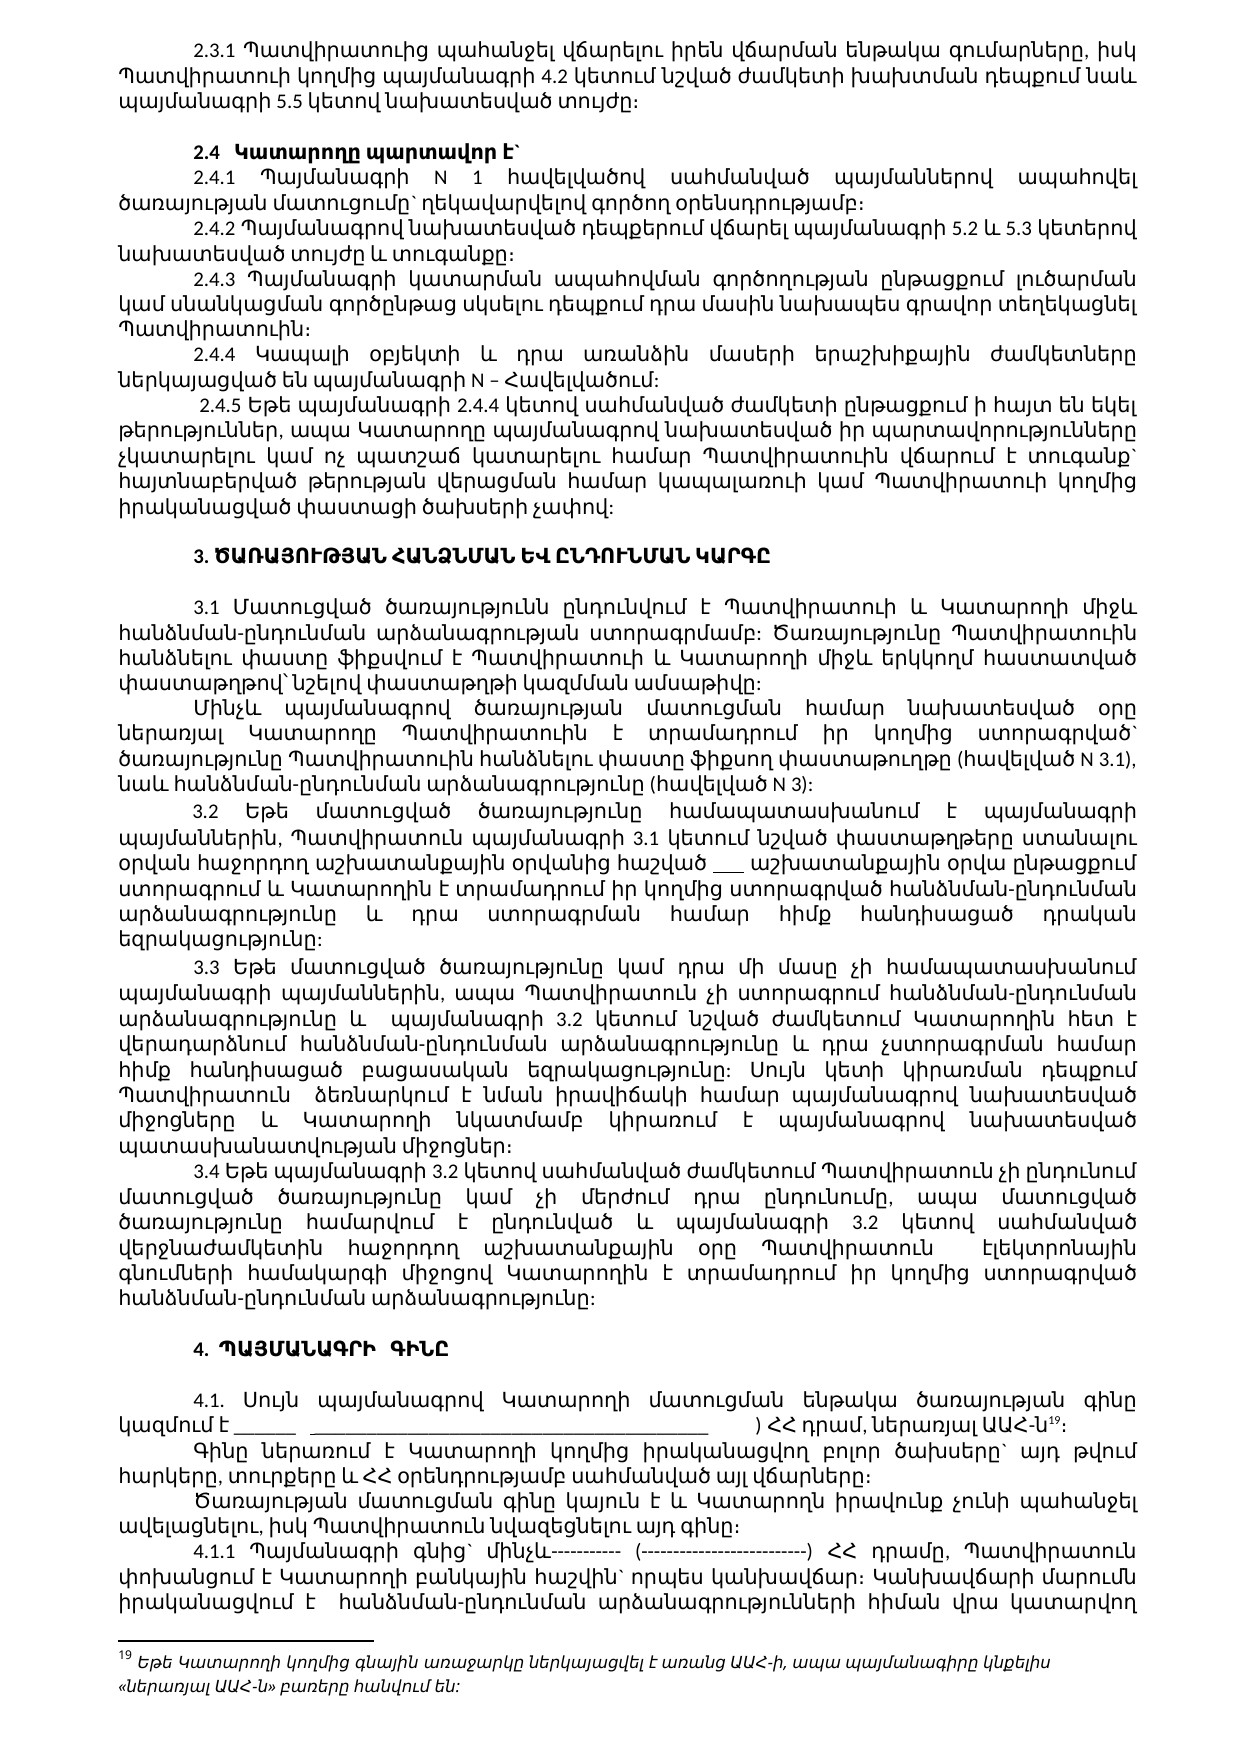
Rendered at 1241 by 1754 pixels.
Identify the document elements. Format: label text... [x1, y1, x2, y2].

text 3.1 Մատուցված ծառայությունն ընդունվում է Պատվիրատուի և Կատարողի միջև հանձնման-ընդունման արձանագրության ստորագրմամբ: Ծառայությունը Պատվիրատուին հանձնելու փաստը ֆիքսվում է Պատվիրատուի և Կատարողի միջև երկկողմ հաստատված փաստաթղթով՝ նշելով փաստաթղթի կազմման ամսաթիվը: [118, 594, 1137, 696]
text Մինչև պայմանագրով ծառայության մատուցման համար նախատեսված օրը ներառյալ Կատարողը Պատվիրատուին է տրամադրում իր կողմից ստորագրված` ծառայությունը Պատվիրատուին հանձնելու փաստը ֆիքսող փաստաթուղթը (հավելված N 3.1), նաև հանձնման-ընդունման արձանագրությունը (հավելված N 3): [118, 696, 1137, 797]
text 2.4.5 Եթե պայմանագրի 2.4.4 կետով սահմանված ժամկետի ընթացքում ի հայտ են եկել թերություններ, ապա Կատարողը պայմանագրով նախատեսված իր պարտավորությունները չկատարելու կամ ոչ պատշաճ կատարելու համար Պատվիրատուին վճարում է տուգանք` հայտնաբերված թերության վերացման համար կապալառուի կամ Պատվիրատուի կողմից իրականացված փաստացի ծախսերի չափով: [118, 392, 1137, 519]
text Գինը ներառում է Կատարողի կողմից իրականացվող բոլոր ծախսերը` այդ թվում հարկերը, տուրքերը և ՀՀ օրենդրությամբ սահմանված այլ վճարները։ [118, 1438, 1137, 1489]
text 2.4.3 Պայմանագրի կատարման ապահովման գործողության ընթացքում լուծարման կամ սնանկացման գործընթաց սկսելու դեպքում դրա մասին նախապես գրավոր տեղեկացնել Պատվիրատուին։ [118, 266, 1137, 341]
text 2.3.1 Պատվիրատուից պահանջել վճարելու իրեն վճարման ենթակա գումարները, իսկ Պատվիրատուի կողմից պայմանագրի 4.2 կետում նշված ժամկետի խախտման դեպքում նաև պայմանագրի 5.5 կետով նախատեսված տույժը։ [118, 37, 1137, 114]
text 3.4 Եթե պայմանագրի 3.2 կետով սահմանված ժամկետում Պատվիրատուն չի ընդունում մատուցված ծառայությունը կամ չի մերժում դրա ընդունումը, ապա մատուցված ծառայությունը համարվում է ընդունված և պայմանագրի 3.2 կետով սահմանված վերջնաժամկետին հաջորդող աշխատանքային օրը Պատվիրատուն էլեկտրոնային գնումների համակարգի միջոցով Կատարողին է տրամադրում իր կողմից ստորագրված հանձնման-ընդունման արձանագրությունը: [118, 1158, 1137, 1311]
text 2.4.2 Պայմանագրով նախատեսված դեպքերում վճարել պայմանագրի 5.2 և 5.3 կետերով նախատեսված տույժը և տուգանքը։ [118, 215, 1137, 266]
text 3.2 Եթե մատուցված ծառայությունը համապատասխանում է պայմանագրի պայմաններին, Պատվիրատուն պայմանագրի 3.1 կետում նշված փաստաթղթերը ստանալու օրվան հաջորդող աշխատանքային օրվանից հաշված աշխատանքային օրվա ընթացքում ստորագրում և Կատարողին է տրամադրում իր կողմից ստորագրված հանձնման-ընդունման արձանագրությունը և դրա ստորագրման համար հիմք հանդիսացած դրական եզրակացությունը: [118, 797, 1137, 952]
text 2.4.4 Կապալի օբյեկտի և դրա առանձին մասերի երաշխիքային ժամկետները ներկայացված են պայմանագրի N – Հավելվածում: [118, 341, 1137, 392]
text 3. ԾԱՌԱՅՈՒԹՅԱՆ ՀԱՆՁՆՄԱՆ ԵՎ ԸՆԴՈՒՆՄԱՆ ԿԱՐԳԸ [118, 543, 1137, 569]
text 4. ՊԱՅՄԱՆԱԳՐԻ ԳԻՆԸ [118, 1336, 1137, 1362]
text 2.4 Կատարողը պարտավոր է` [118, 139, 1137, 164]
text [118, 1538, 1137, 1615]
text 3.3 Եթե մատուցված ծառայությունը կամ դրա մի մասը չի համապատասխանում պայմանագրի պայմաններին, ապա Պատվիրատուն չի ստորագրում հանձնման-ընդունման արձանագրությունը և պայմանագրի 3.2 կետում նշված ժամկետում Կատարողին հետ է վերադարձնում հանձնման-ընդունման արձանագրությունը և դրա չստորագրման համար հիմք հանդիսացած բացասական եզրակացությունը: Սույն կետի կիրառման դեպքում Պատվիրատուն ձեռնարկում է նման իրավիճակի համար պայմանագրով նախատեսված միջոցները և Կատարողի նկատմամբ կիրառում է պայմանագրով նախատեսված պատասխանատվության միջոցներ։ [118, 952, 1137, 1158]
text 4.1. Սույն պայմանագրով Կատարողի մատուցման ենթակա ծառայության գինը կազմում է ______ ______________________________________ ) ՀՀ դրամ, ներառյալ ԱԱՀ-ն։ [118, 1387, 1137, 1438]
text 2.4.1 Պայմանագրի N 1 հավելվածով սահմանված պայմաններով ապահովել ծառայության մատուցումը` ղեկավարվելով գործող օրենսդրությամբ։ [118, 164, 1137, 215]
text Ծառայության մատուցման գինը կայուն է և Կատարողն իրավունք չունի պահանջել ավելացնելու, իսկ Պատվիրատուն նվազեցնելու այդ գինը։ [118, 1489, 1137, 1538]
